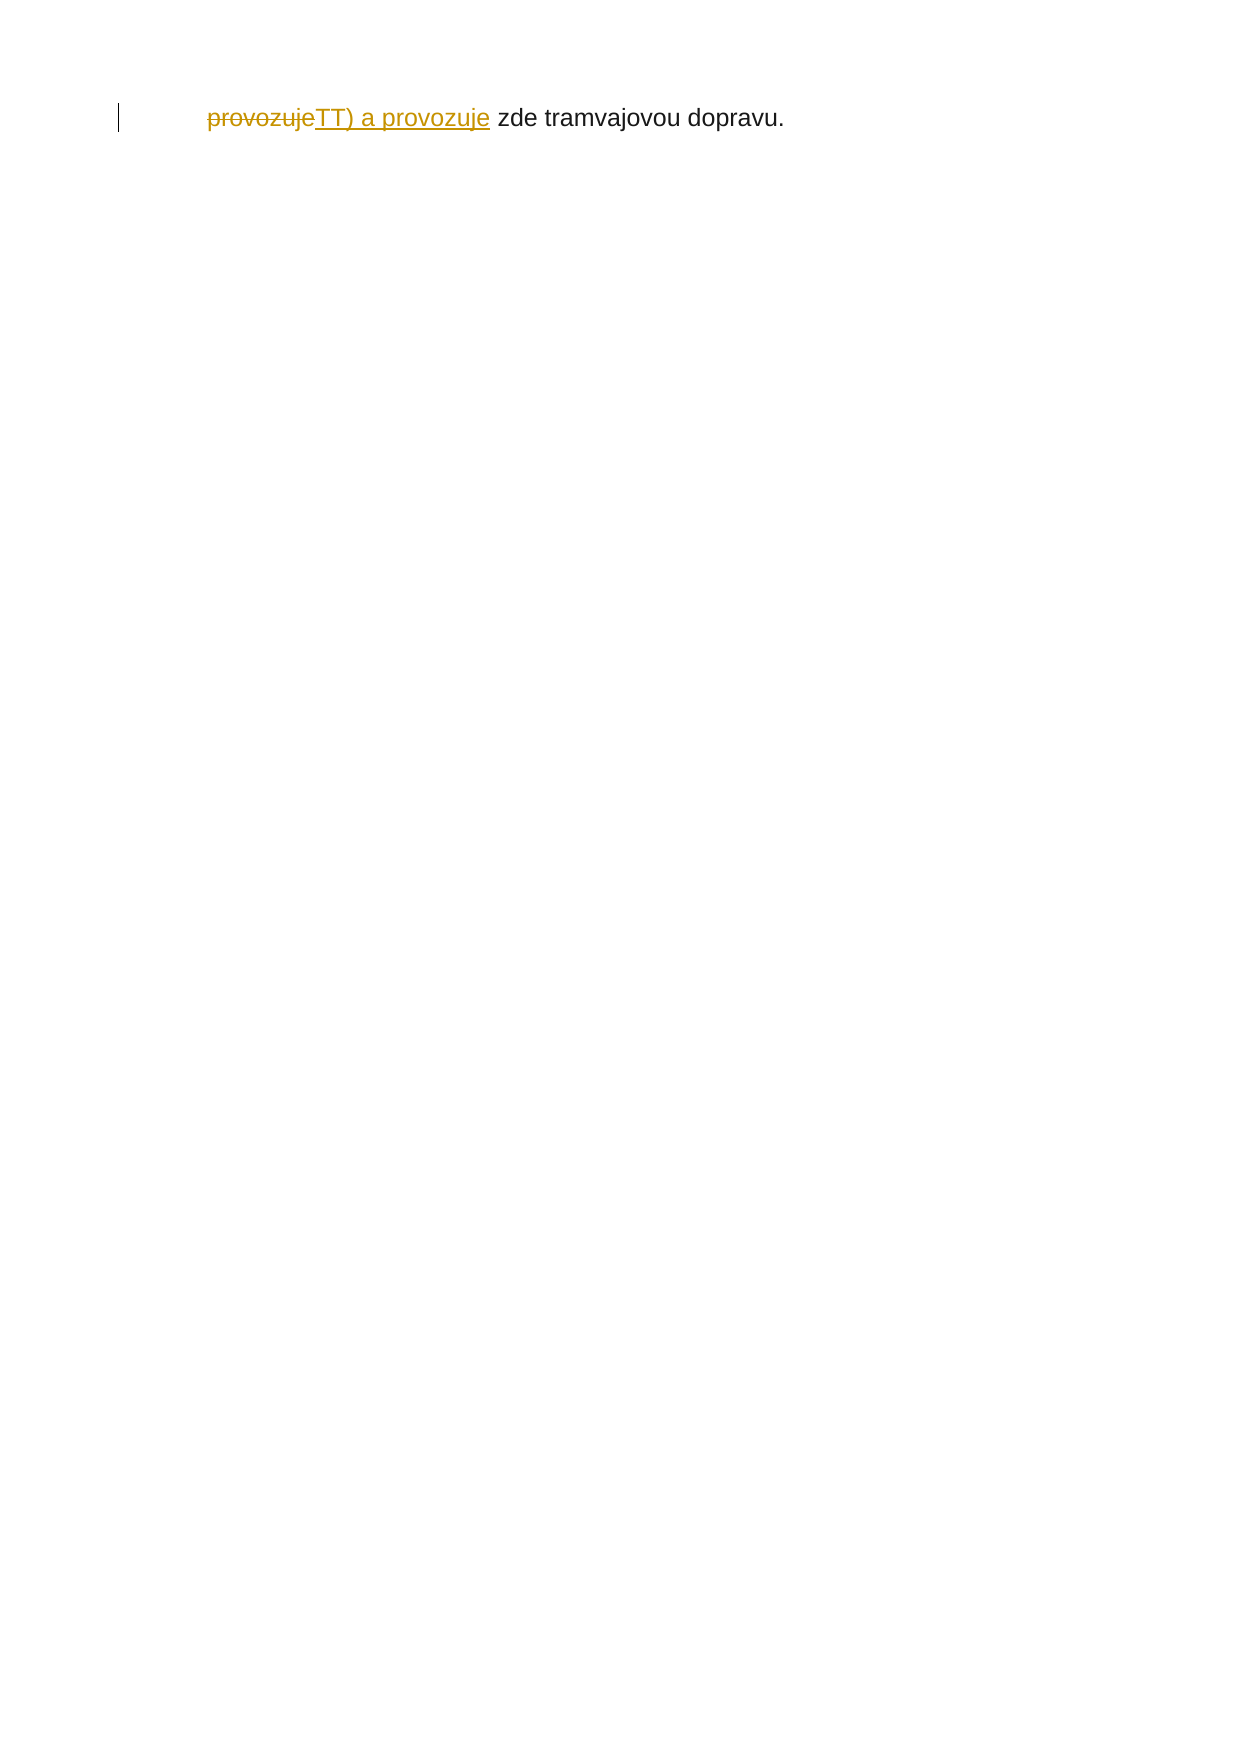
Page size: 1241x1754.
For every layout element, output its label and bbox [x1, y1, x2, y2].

list [152, 103, 1092, 132]
